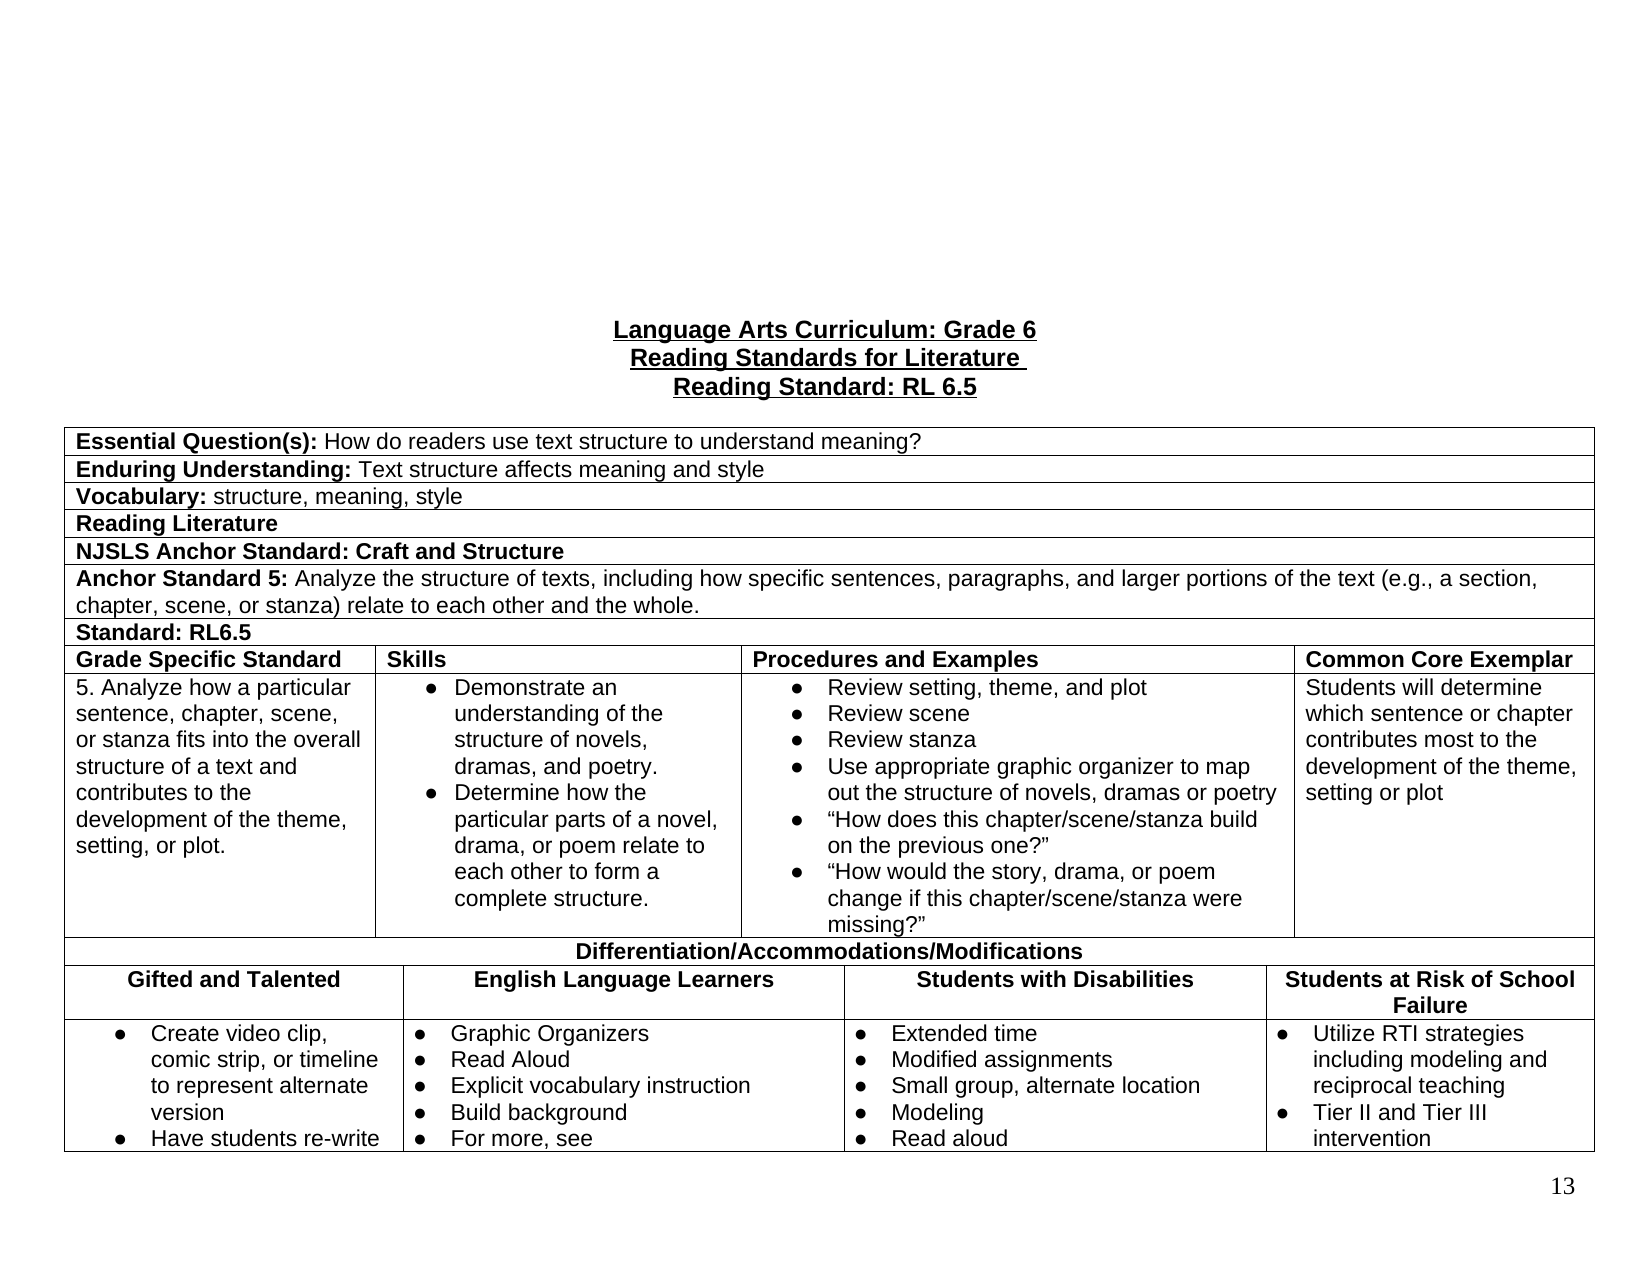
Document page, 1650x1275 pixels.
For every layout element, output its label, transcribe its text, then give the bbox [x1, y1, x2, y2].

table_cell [65, 1020, 403, 1151]
table_cell Common Core Exemplar [1295, 646, 1594, 673]
table_cell Anchor Standard 5: Analyze the structure of texts, including how specific sentences, paragraphs, and larger portions of the text (e.g., a section, chapter, scene, or stanza) relate to each other and the whole. [65, 565, 1594, 618]
table_cell Gifted and Talented [65, 966, 403, 1018]
table_cell Students with Disabilities [845, 966, 1266, 1018]
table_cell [404, 1020, 844, 1151]
text Reading Standard: RL 6.5 [75, 372, 1575, 401]
table_cell Demonstrate an understanding of the structure of novels, dramas, and poetry. Determine how the particular parts of a novel, drama, or poem relate to each other to form a complete structure. [376, 674, 741, 937]
table_cell Students will determine which sentence or chapter contributes most to the development of the theme, setting or plot [1295, 674, 1594, 937]
table_cell Reading Literature [65, 510, 1594, 537]
table_cell English Language Learners [404, 966, 844, 1018]
text Language Arts Curriculum: Grade 6 [75, 314, 1575, 343]
table_cell Enduring Understanding: Text structure affects meaning and style [65, 456, 1594, 482]
table_header Essential Question(s): How do readers use text structure to understand meaning? [65, 428, 1594, 454]
table_cell Procedures and Examples [742, 646, 1294, 673]
table_cell Differentiation/Accommodations/Modifications [65, 938, 1594, 965]
table_cell Students at Risk of School Failure [1267, 966, 1594, 1018]
table_cell Grade Specific Standard [65, 646, 375, 673]
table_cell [1267, 1020, 1594, 1151]
table_cell Review setting, theme, and plot Review scene Review stanza Use appropriate graphic organizer to map out the structure of novels, dramas or poetry “How does this chapter/scene/stanza build on the previous one?” “How would the story, drama, or poem change if this chapter/scene/stanza were missing?” [742, 674, 1294, 937]
text Reading Standards for Literature [75, 343, 1575, 372]
table_cell 5. Analyze how a particular sentence, chapter, scene, or stanza fits into the overall structure of a text and contributes to the development of the theme, setting, or plot. [65, 674, 375, 937]
table_cell Skills [376, 646, 741, 673]
table_cell Vocabulary: structure, meaning, style [65, 483, 1594, 509]
table_cell NJSLS Anchor Standard: Craft and Structure [65, 538, 1594, 564]
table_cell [845, 1020, 1266, 1151]
table_cell Standard: RL6.5 [65, 619, 1594, 645]
